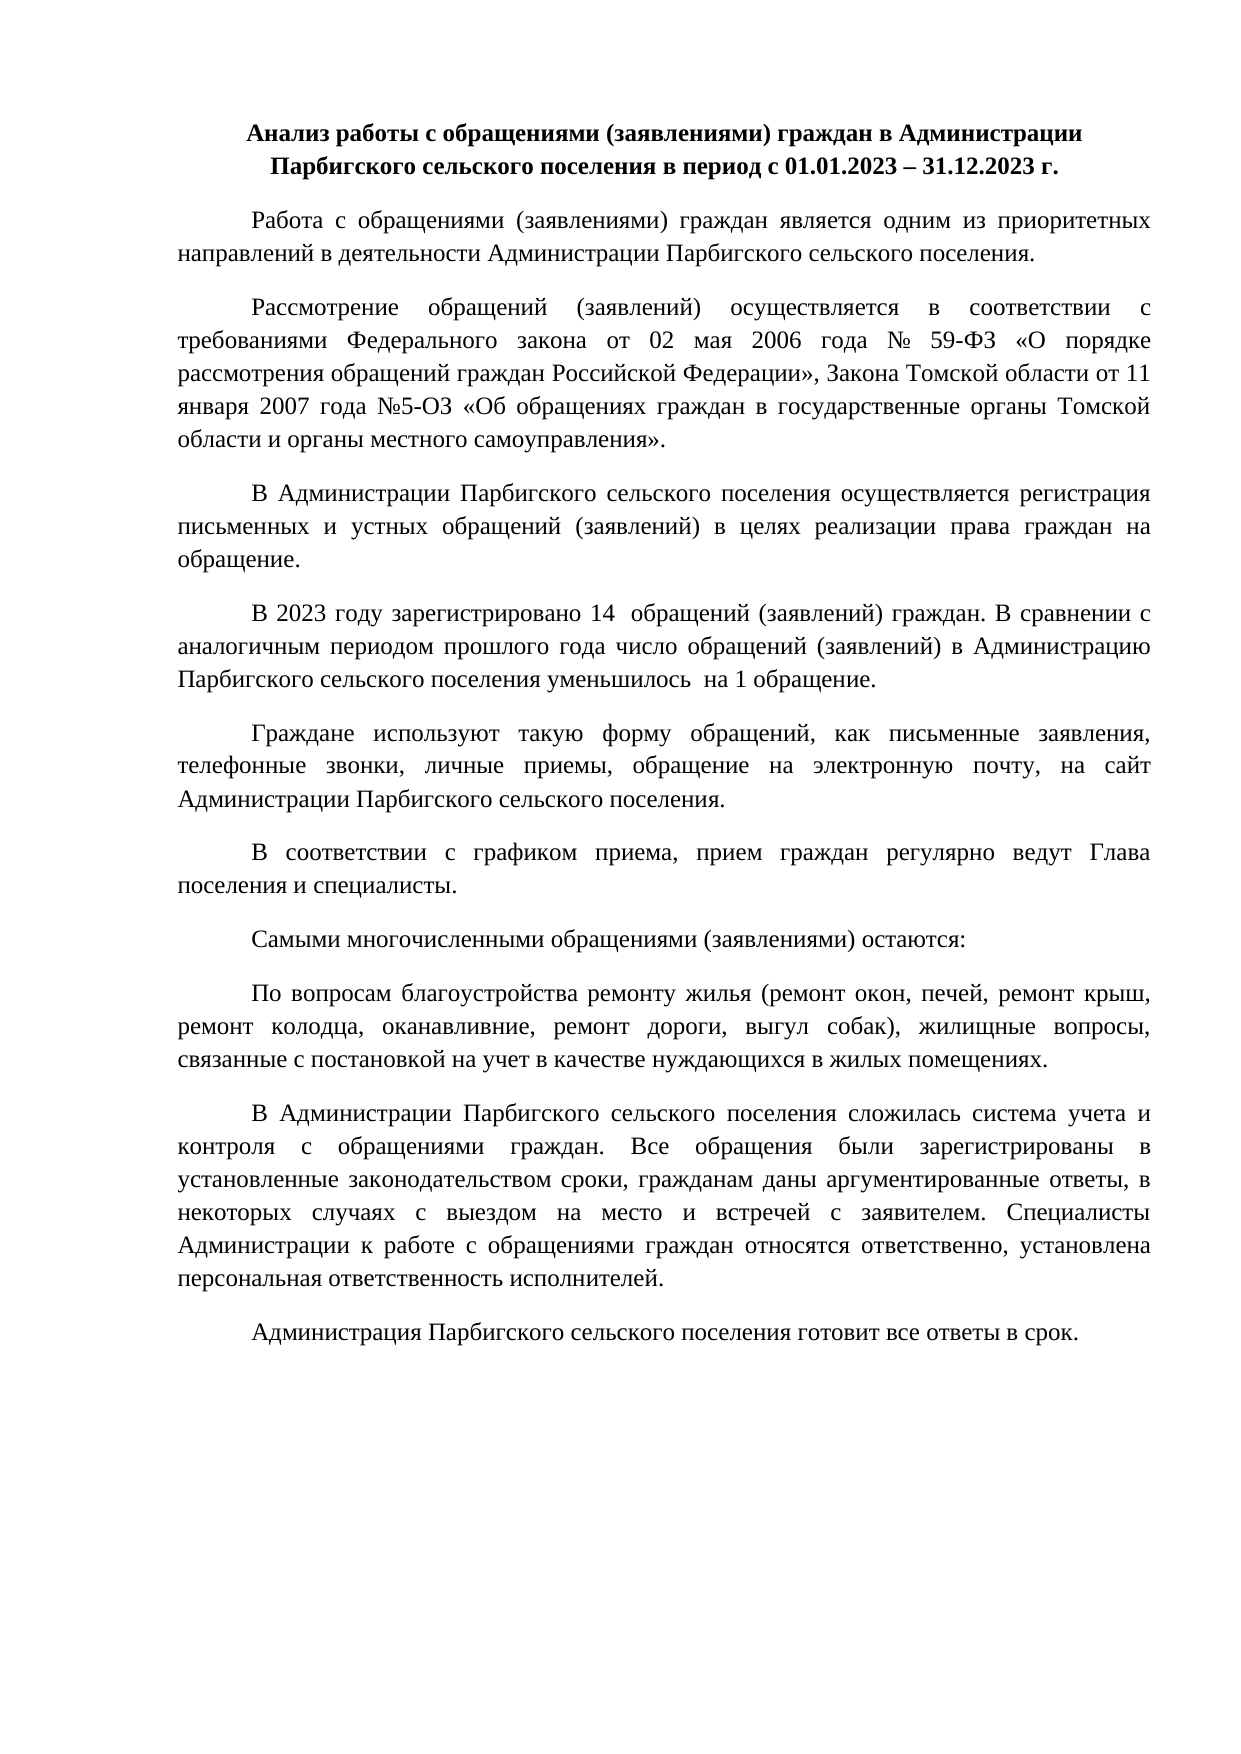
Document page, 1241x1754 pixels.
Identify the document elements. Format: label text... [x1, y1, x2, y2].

text В соответствии с графиком приема, прием граждан регулярно ведут Глава поселения и специалисты. [177, 837, 1152, 899]
text Самыми многочисленными обращениями (заявлениями) остаются: [177, 924, 1152, 953]
text По вопросам благоустройства ремонту жилья (ремонт окон, печей, ремонт крыш, ремонт колодца, оканавливние, ремонт дороги, выгул собак), жилищные вопросы, связанные с постановкой на учет в качестве нуждающихся в жилых помещениях. [177, 978, 1152, 1073]
text В Администрации Парбигского сельского поселения осуществляется регистрация письменных и устных обращений (заявлений) в целях реализации права граждан на обращение. [177, 478, 1152, 573]
text Анализ работы с обращениями (заявлениями) граждан в Администрации Парбигского сельского поселения в период с 01.01.2023 – 31.12.2023 г. [177, 118, 1152, 180]
text Граждане используют такую форму обращений, как письменные заявления, телефонные звонки, личные приемы, обращение на электронную почту, на сайт Администрации Парбигского сельского поселения. [177, 718, 1152, 812]
text Администрация Парбигского сельского поселения готовит все ответы в срок. [177, 1317, 1152, 1346]
text В 2023 году зарегистрировано 14 обращений (заявлений) граждан. В сравнении с аналогичным периодом прошлого года число обращений (заявлений) в Администрацию Парбигского сельского поселения уменьшилось на 1 обращение. [177, 598, 1152, 692]
text Рассмотрение обращений (заявлений) осуществляется в соответствии с требованиями Федерального закона от 02 мая 2006 года № 59-ФЗ «О порядке рассмотрения обращений граждан Российской Федерации», Закона Томской области от 11 января 2007 года №5-ОЗ «Об обращениях граждан в государственные органы Томской области и органы местного самоуправления». [177, 292, 1152, 453]
text Работа с обращениями (заявлениями) граждан является одним из приоритетных направлений в деятельности Администрации Парбигского сельского поселения. [177, 205, 1152, 267]
text В Администрации Парбигского сельского поселения сложилась система учета и контроля с обращениями граждан. Все обращения были зарегистрированы в установленные законодательством сроки, гражданам даны аргументированные ответы, в некоторых случаях с выездом на место и встречей с заявителем. Специалисты Администрации к работе с обращениями граждан относятся ответственно, установлена персональная ответственность исполнителей. [177, 1098, 1152, 1292]
